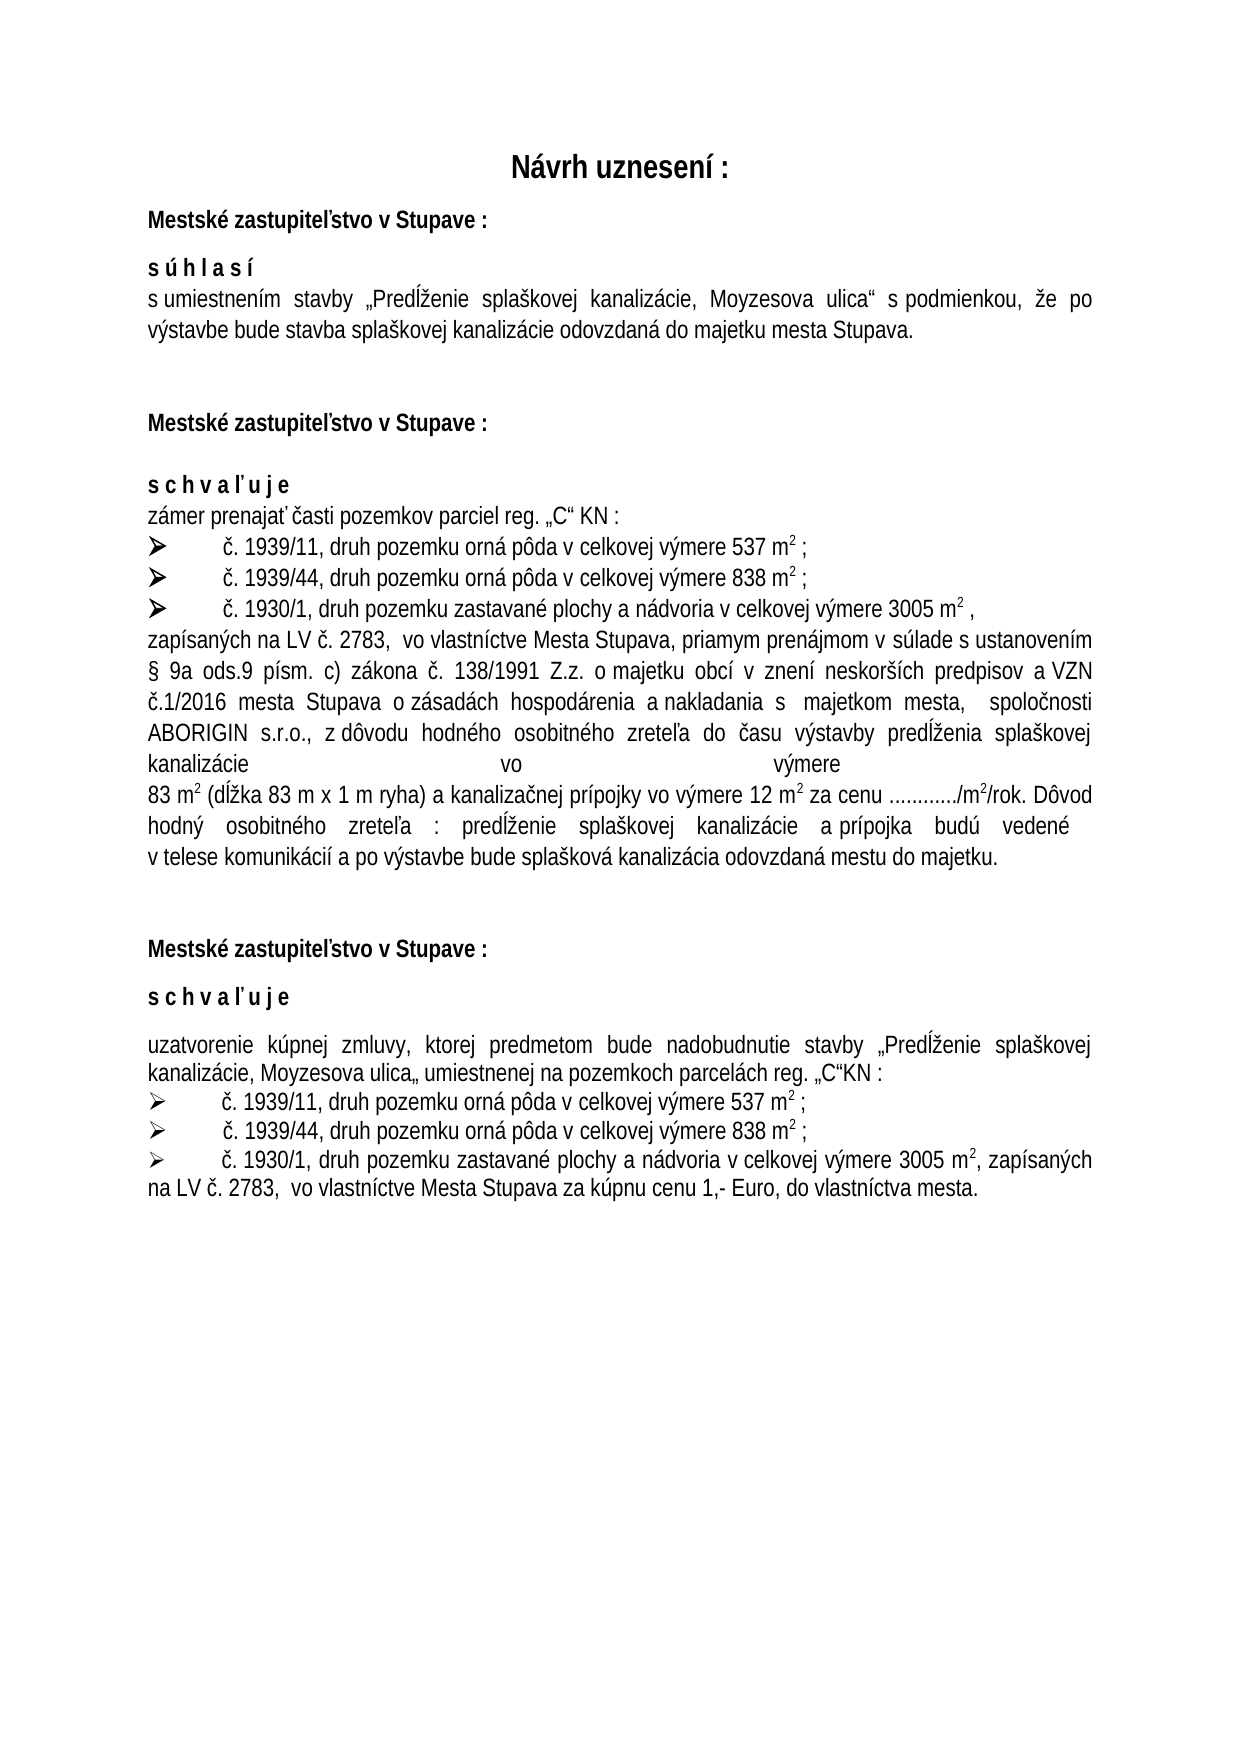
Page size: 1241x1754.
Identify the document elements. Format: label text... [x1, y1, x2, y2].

text Návrh uznesení : [148, 148, 1093, 186]
list č. 1939/44, druh pozemku orná pôda v celkovej výmere 838 m2 ; [148, 1116, 1093, 1144]
list č. 1930/1, druh pozemku zastavané plochy a nádvoria v celkovej výmere 3005 m2, zapísaných na LV č. 2783, vo vlastníctve Mesta Stupava za kúpnu cenu 1,- Euro, do vlastníctva mesta. [148, 1144, 1093, 1232]
list zámer prenajať časti pozemkov parciel reg. „C“ KN : [148, 501, 1093, 529]
text uzatvorenie kúpnej zmluvy, ktorej predmetom bude nadobudnutie stavby „Predĺženie splaškovej kanalizácie, Moyzesova ulica„ umiestnenej na pozemkoch parcelách reg. „C“KN : [148, 1029, 1093, 1087]
list s umiestnením stavby „Predĺženie splaškovej kanalizácie, Moyzesova ulica“ s podmienkou, že po výstavbe bude stavba splaškovej kanalizácie odovzdaná do majetku mesta Stupava. [148, 284, 1093, 344]
list zapísaných na LV č. 2783, vo vlastníctve Mesta Stupava, priamym prenájmom v súlade s ustanovením § 9a ods.9 písm. c) zákona č. 138/1991 Z.z. o majetku obcí v znení neskorších predpisov a VZN č.1/2016 mesta Stupava o zásadách hospodárenia a nakladania s majetkom mesta, spoločnosti ABORIGIN s.r.o., z dôvodu hodného osobitného zreteľa do času výstavby predĺženia splaškovej kanalizácie vo výmere 83 m2 (dĺžka 83 m x 1 m ryha) a kanalizačnej prípojky vo výmere 12 m2 za cenu ............/m2/rok. Dôvod hodný osobitného zreteľa : predĺženie splaškovej kanalizácie a prípojka budú vedené v telese komunikácií a po výstavbe bude splašková kanalizácia odovzdaná mestu do majetku. [148, 625, 1093, 870]
list č. 1939/44, druh pozemku orná pôda v celkovej výmere 838 m2 ; [148, 563, 1093, 592]
list Mestské zastupiteľstvo v Stupave : [148, 408, 1093, 436]
list č. 1939/11, druh pozemku orná pôda v celkovej výmere 537 m2 ; [148, 532, 1093, 560]
list č. 1930/1, druh pozemku zastavané plochy a nádvoria v celkovej výmere 3005 m2 , [148, 594, 1093, 623]
list s ú h l a s í [148, 253, 1093, 282]
list Mestské zastupiteľstvo v Stupave : [148, 934, 1093, 963]
list s c h v a ľ u j e [148, 470, 1093, 498]
text s c h v a ľ u j e [148, 982, 1093, 1011]
text Mestské zastupiteľstvo v Stupave : [148, 206, 1093, 234]
list č. 1939/11, druh pozemku orná pôda v celkovej výmere 537 m2 ; [148, 1087, 1093, 1116]
